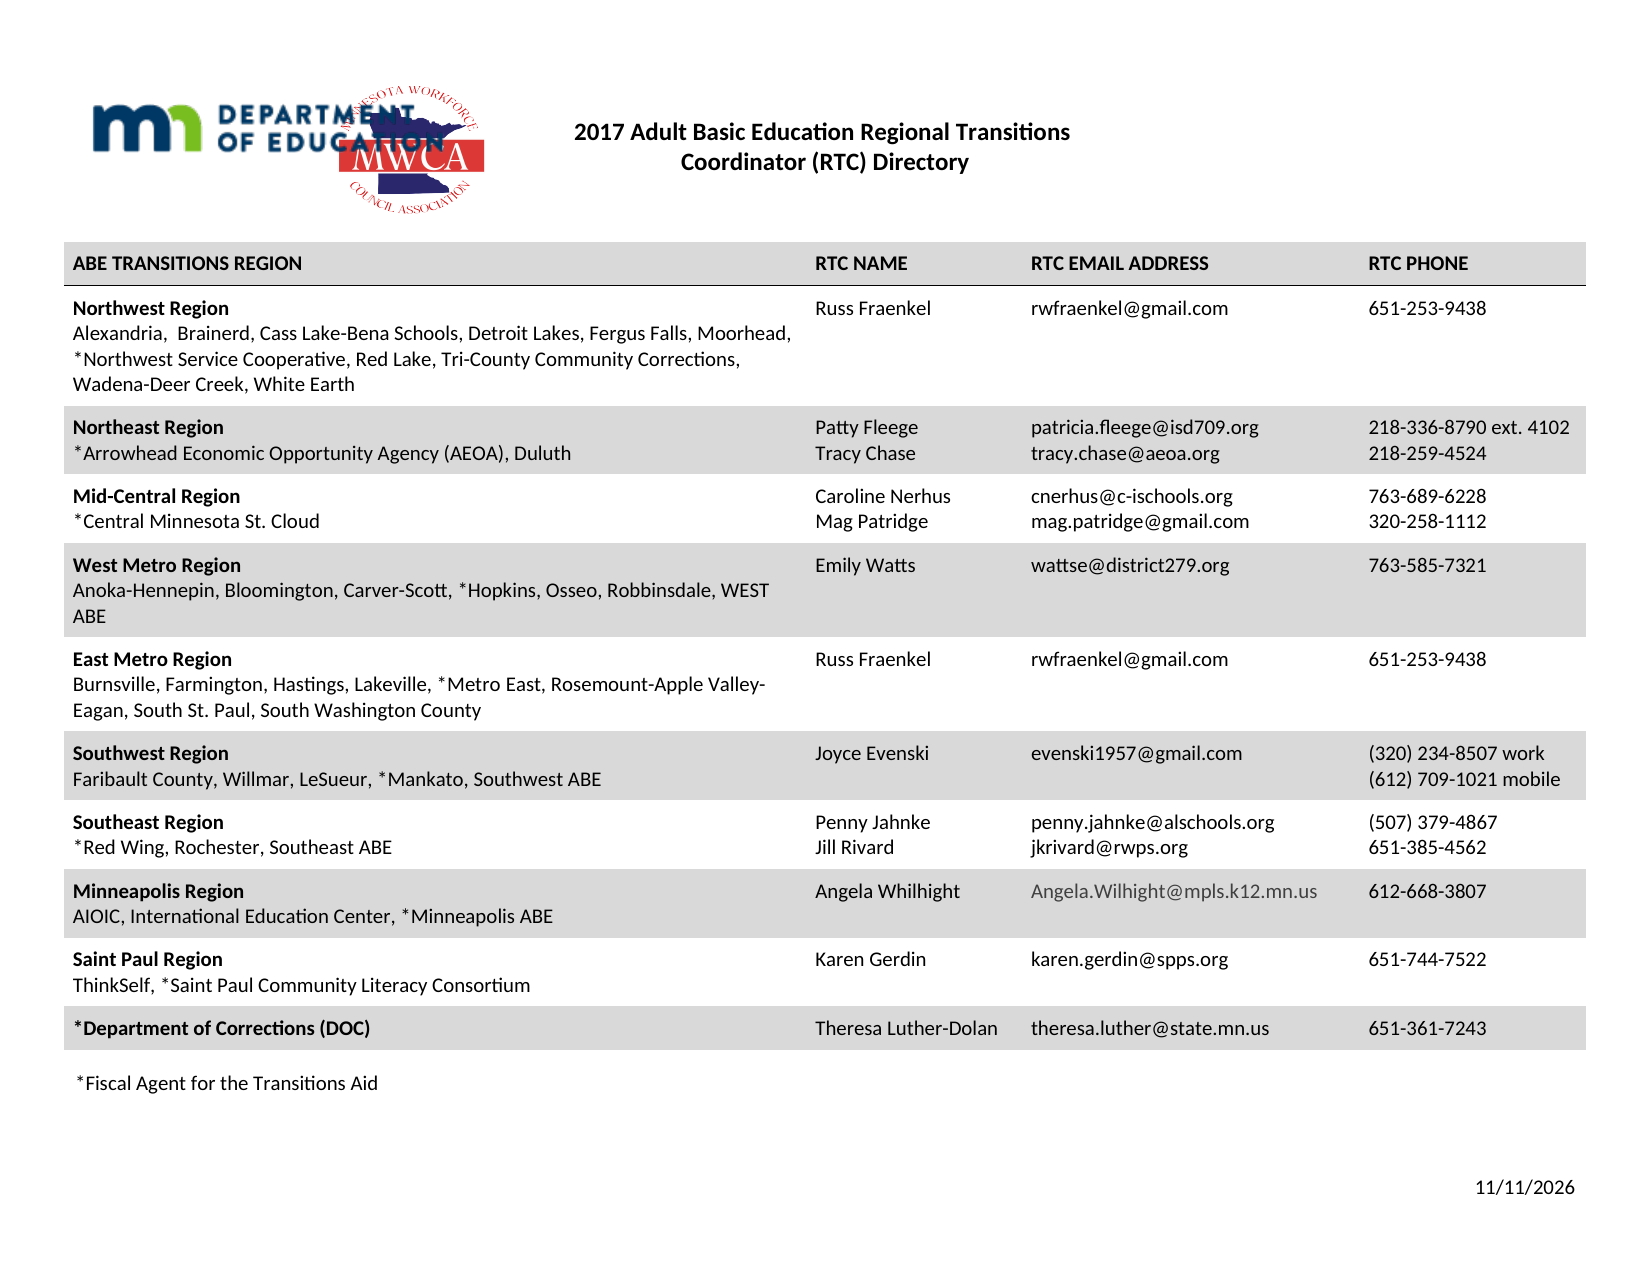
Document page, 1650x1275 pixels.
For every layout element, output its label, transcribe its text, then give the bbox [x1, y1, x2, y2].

table_cell 651-361-7243 [1359, 1006, 1586, 1050]
table_cell (320) 234-8507 work (612) 709-1021 mobile [1359, 731, 1586, 800]
table_cell Southwest Region Faribault County, Willmar, LeSueur, *Mankato, Southwest ABE [64, 731, 806, 800]
table_cell Joyce Evenski [806, 731, 1022, 800]
picture [90, 82, 486, 214]
table_cell Angela Whilhight [806, 869, 1022, 938]
table_cell Southeast Region *Red Wing, Rochester, Southeast ABE [64, 800, 806, 869]
table_cell Russ Fraenkel [806, 637, 1022, 731]
table_cell evenski1957@gmail.com [1022, 731, 1359, 800]
table_cell Karen Gerdin [806, 938, 1022, 1006]
table_cell 763-689-6228 320-258-1112 [1359, 474, 1586, 543]
table_cell Caroline Nerhus Mag Patridge [806, 474, 1022, 543]
table_cell rwfraenkel@gmail.com [1022, 637, 1359, 731]
table_cell Penny Jahnke Jill Rivard [806, 800, 1022, 869]
table_cell 651-253-9438 [1359, 286, 1586, 406]
table_cell *Department of Corrections (DOC) [64, 1006, 806, 1050]
table_cell Emily Watts [806, 543, 1022, 637]
table_header ABE TRANSITIONS REGION [64, 242, 806, 285]
table_cell rwfraenkel@gmail.com [1022, 286, 1359, 406]
table_cell 651-744-7522 [1359, 938, 1586, 1006]
table_header RTC EMAIL ADDRESS [1022, 242, 1359, 285]
table_cell Northeast Region *Arrowhead Economic Opportunity Agency (AEOA), Duluth [64, 406, 806, 474]
table_cell 218-336-8790 ext. 4102 218-259-4524 [1359, 406, 1586, 474]
table_cell 763-585-7321 [1359, 543, 1586, 637]
table_cell theresa.luther@state.mn.us [1022, 1006, 1359, 1050]
table_cell Russ Fraenkel [806, 286, 1022, 406]
table_header RTC PHONE [1359, 242, 1586, 285]
table_cell 651-253-9438 [1359, 637, 1586, 731]
table_cell Northwest Region Alexandria, Brainerd, Cass Lake-Bena Schools, Detroit Lakes, Fergus Falls, Moorhead, *Northwest Service Cooperative, Red Lake, Tri-County Community Corrections, Wadena-Deer Creek, White Earth [64, 286, 806, 406]
table_cell Minneapolis Region AIOIC, International Education Center, *Minneapolis ABE [64, 869, 806, 938]
table_cell Theresa Luther-Dolan [806, 1006, 1022, 1050]
table_cell 612-668-3807 [1359, 869, 1586, 938]
table_cell Mid-Central Region *Central Minnesota St. Cloud [64, 474, 806, 543]
table_cell West Metro Region Anoka-Hennepin, Bloomington, Carver-Scott, *Hopkins, Osseo, Robbinsdale, WEST ABE [64, 543, 806, 637]
table_cell karen.gerdin@spps.org [1022, 938, 1359, 1006]
table_cell Patty Fleege Tracy Chase [806, 406, 1022, 474]
table_header RTC NAME [806, 242, 1022, 285]
table_cell cnerhus@c-ischools.org mag.patridge@gmail.com [1022, 474, 1359, 543]
table_cell East Metro Region Burnsville, Farmington, Hastings, Lakeville, *Metro East, Rosemount-Apple Valley-Eagan, South St. Paul, South Washington County [64, 637, 806, 731]
table_cell penny.jahnke@alschools.org jkrivard@rwps.org [1022, 800, 1359, 869]
table_cell Angela.Wilhight@mpls.k12.mn.us [1022, 869, 1359, 938]
text *Fiscal Agent for the Transitions Aid [75, 1070, 1575, 1096]
table_cell Saint Paul Region ThinkSelf, *Saint Paul Community Literacy Consortium [64, 938, 806, 1006]
table_cell (507) 379-4867 651-385-4562 [1359, 800, 1586, 869]
table_cell patricia.fleege@isd709.org tracy.chase@aeoa.org [1022, 406, 1359, 474]
table_cell wattse@district279.org [1022, 543, 1359, 637]
